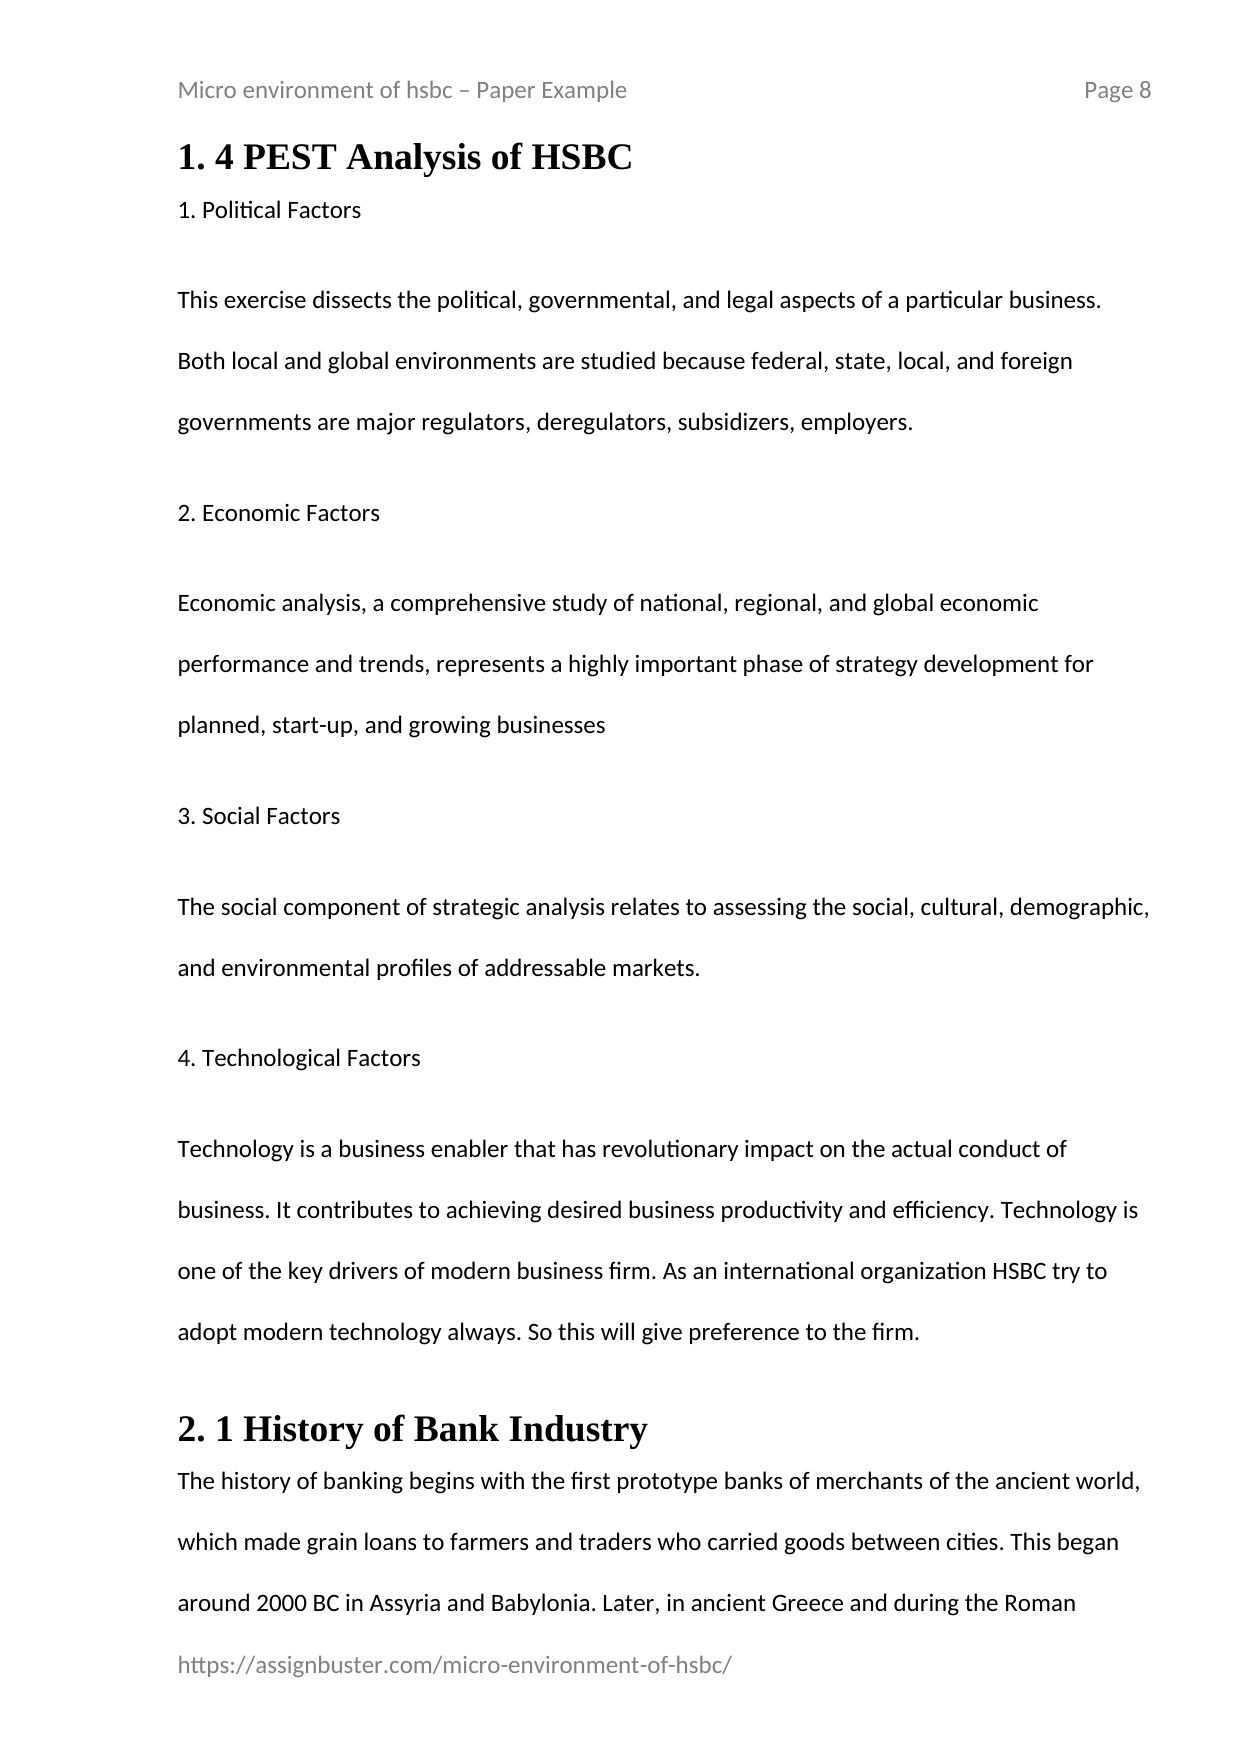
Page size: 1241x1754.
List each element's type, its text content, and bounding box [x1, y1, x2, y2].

text 3. Social Factors [177, 800, 1152, 831]
text 1. Political Factors [177, 194, 1152, 224]
text 2. Economic Factors [177, 497, 1152, 527]
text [177, 1465, 1152, 1618]
subtitle 1. 4 PEST Analysis of HSBC [177, 135, 1152, 178]
text Economic analysis, a comprehensive study of national, regional, and global economic performance and trends, represents a highly important phase of strategy development for planned, start-up, and growing businesses [177, 587, 1152, 740]
text Technology is a business enabler that has revolutionary impact on the actual conduct of business. It contributes to achieving desired business productivity and efficiency. Technology is one of the key drivers of modern business firm. As an international organization HSBC try to adopt modern technology always. So this will give preference to the firm. [177, 1133, 1152, 1346]
subtitle 2. 1 History of Bank Industry [177, 1406, 1152, 1449]
text This exercise dissects the political, governmental, and legal aspects of a particular business. Both local and global environments are studied because federal, state, local, and foreign governments are major regulators, deregulators, subsidizers, employers. [177, 284, 1152, 437]
text 4. Technological Factors [177, 1042, 1152, 1073]
text The social component of strategic analysis relates to assessing the social, cultural, demographic, and environmental profiles of addressable markets. [177, 891, 1152, 982]
